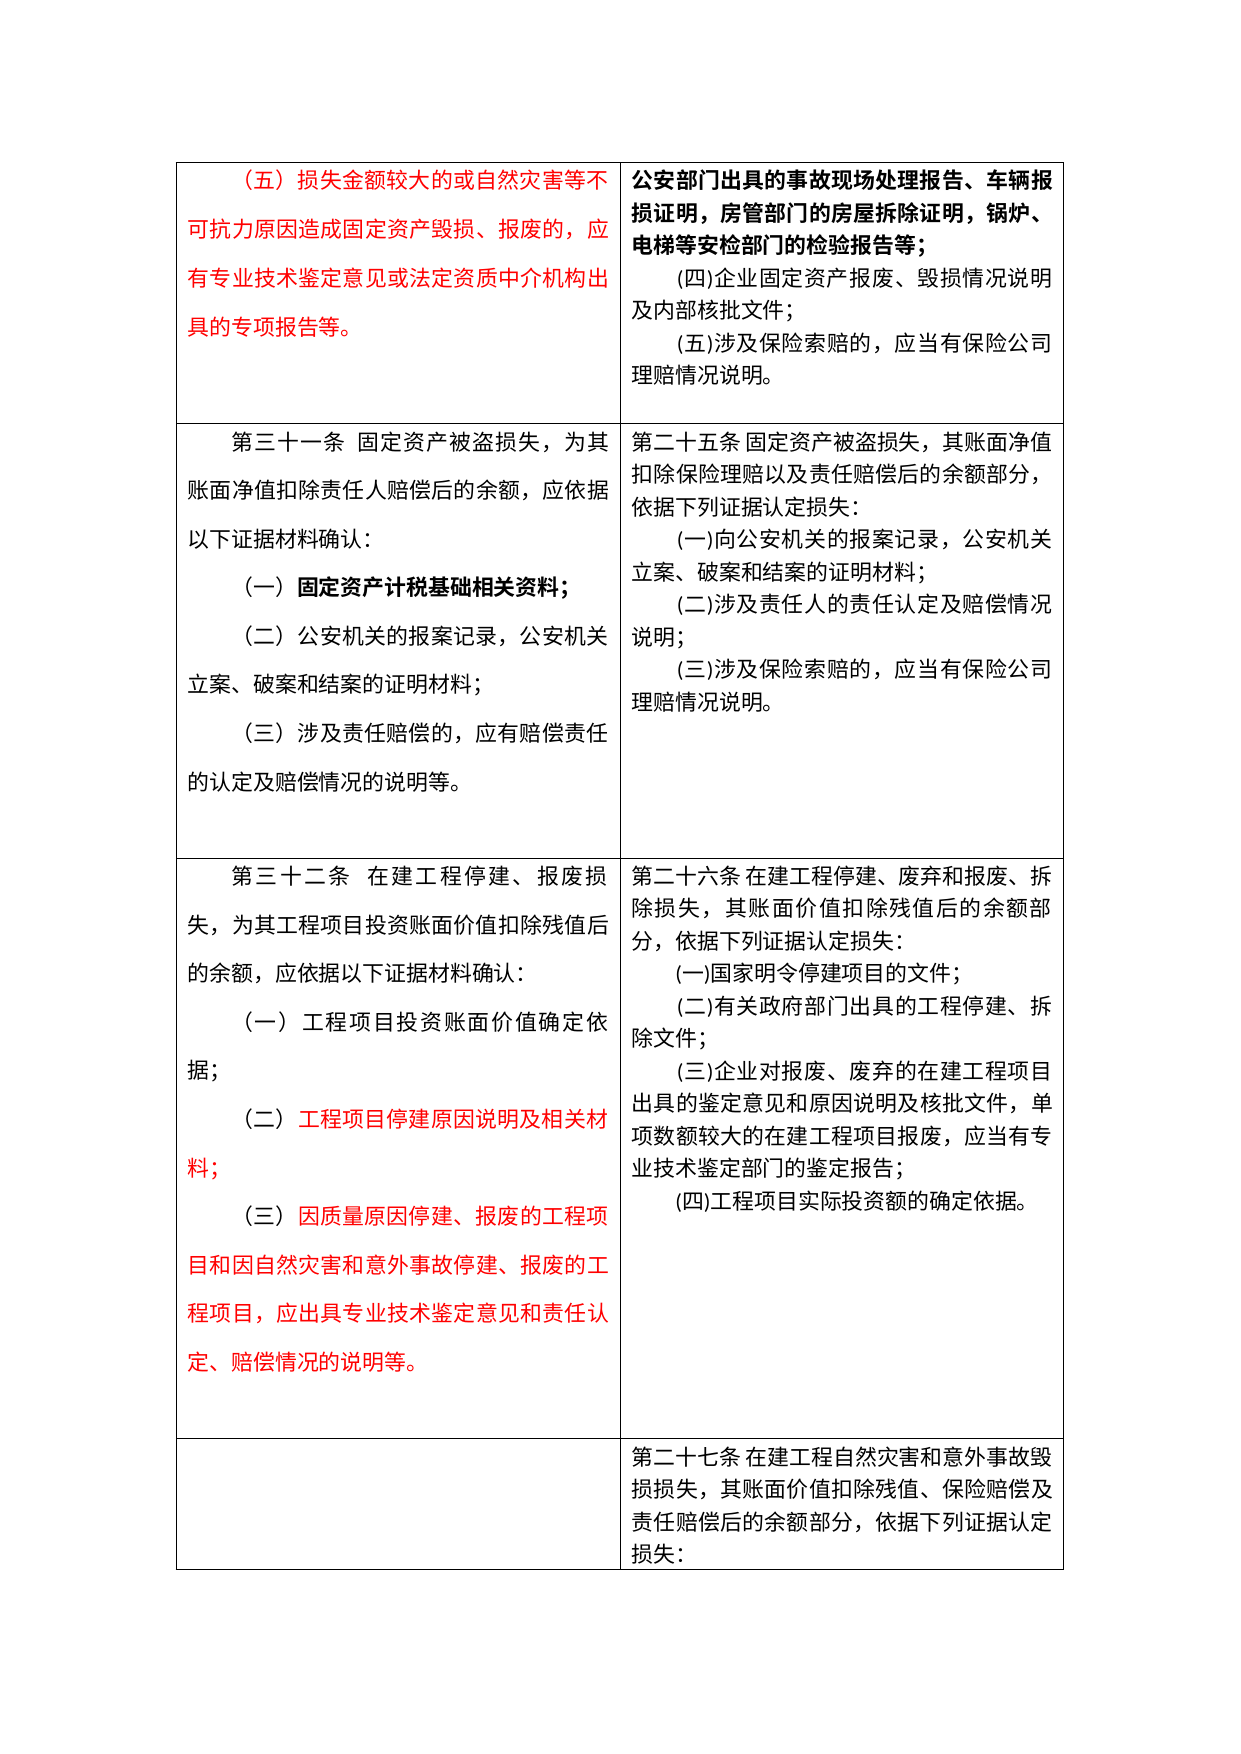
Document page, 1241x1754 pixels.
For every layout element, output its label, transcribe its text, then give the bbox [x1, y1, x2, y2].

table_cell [621, 163, 1063, 423]
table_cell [621, 1439, 1063, 1569]
table_cell 第三十一条 固定资产被盗损失，为其账面净值扣除责任人赔偿后的余额，应依据以下证据材料确认： （一）固定资产计税基础相关资料； （二）公安机关的报案记录，公安机关立案、破案和结案的证明材料； （三）涉及责任赔偿的，应有赔偿责任的认定及赔偿情况的说明等。 [177, 424, 620, 857]
table_cell [177, 1439, 620, 1569]
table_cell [177, 163, 620, 423]
table_cell 第二十五条 固定资产被盗损失，其账面净值扣除保险理赔以及责任赔偿后的余额部分，依据下列证据认定损失： (一)向公安机关的报案记录，公安机关立案、破案和结案的证明材料； (二)涉及责任人的责任认定及赔偿情况说明； (三)涉及保险索赔的，应当有保险公司理赔情况说明。 [621, 424, 1063, 857]
table_cell 第二十六条 在建工程停建、废弃和报废、拆除损失，其账面价值扣除残值后的余额部分，依据下列证据认定损失： (一)国家明令停建项目的文件； (二)有关政府部门出具的工程停建、拆除文件； (三)企业对报废、废弃的在建工程项目出具的鉴定意见和原因说明及核批文件，单项数额较大的在建工程项目报废，应当有专业技术鉴定部门的鉴定报告； (四)工程项目实际投资额的确定依据。 [621, 859, 1063, 1438]
table_cell 第三十二条 在建工程停建、报废损失，为其工程项目投资账面价值扣除残值后的余额，应依据以下证据材料确认： （一）工程项目投资账面价值确定依据； （二）工程项目停建原因说明及相关材料； （三）因质量原因停建、报废的工程项目和因自然灾害和意外事故停建、报废的工程项目，应出具专业技术鉴定意见和责任认定、赔偿情况的说明等。 [177, 859, 620, 1438]
